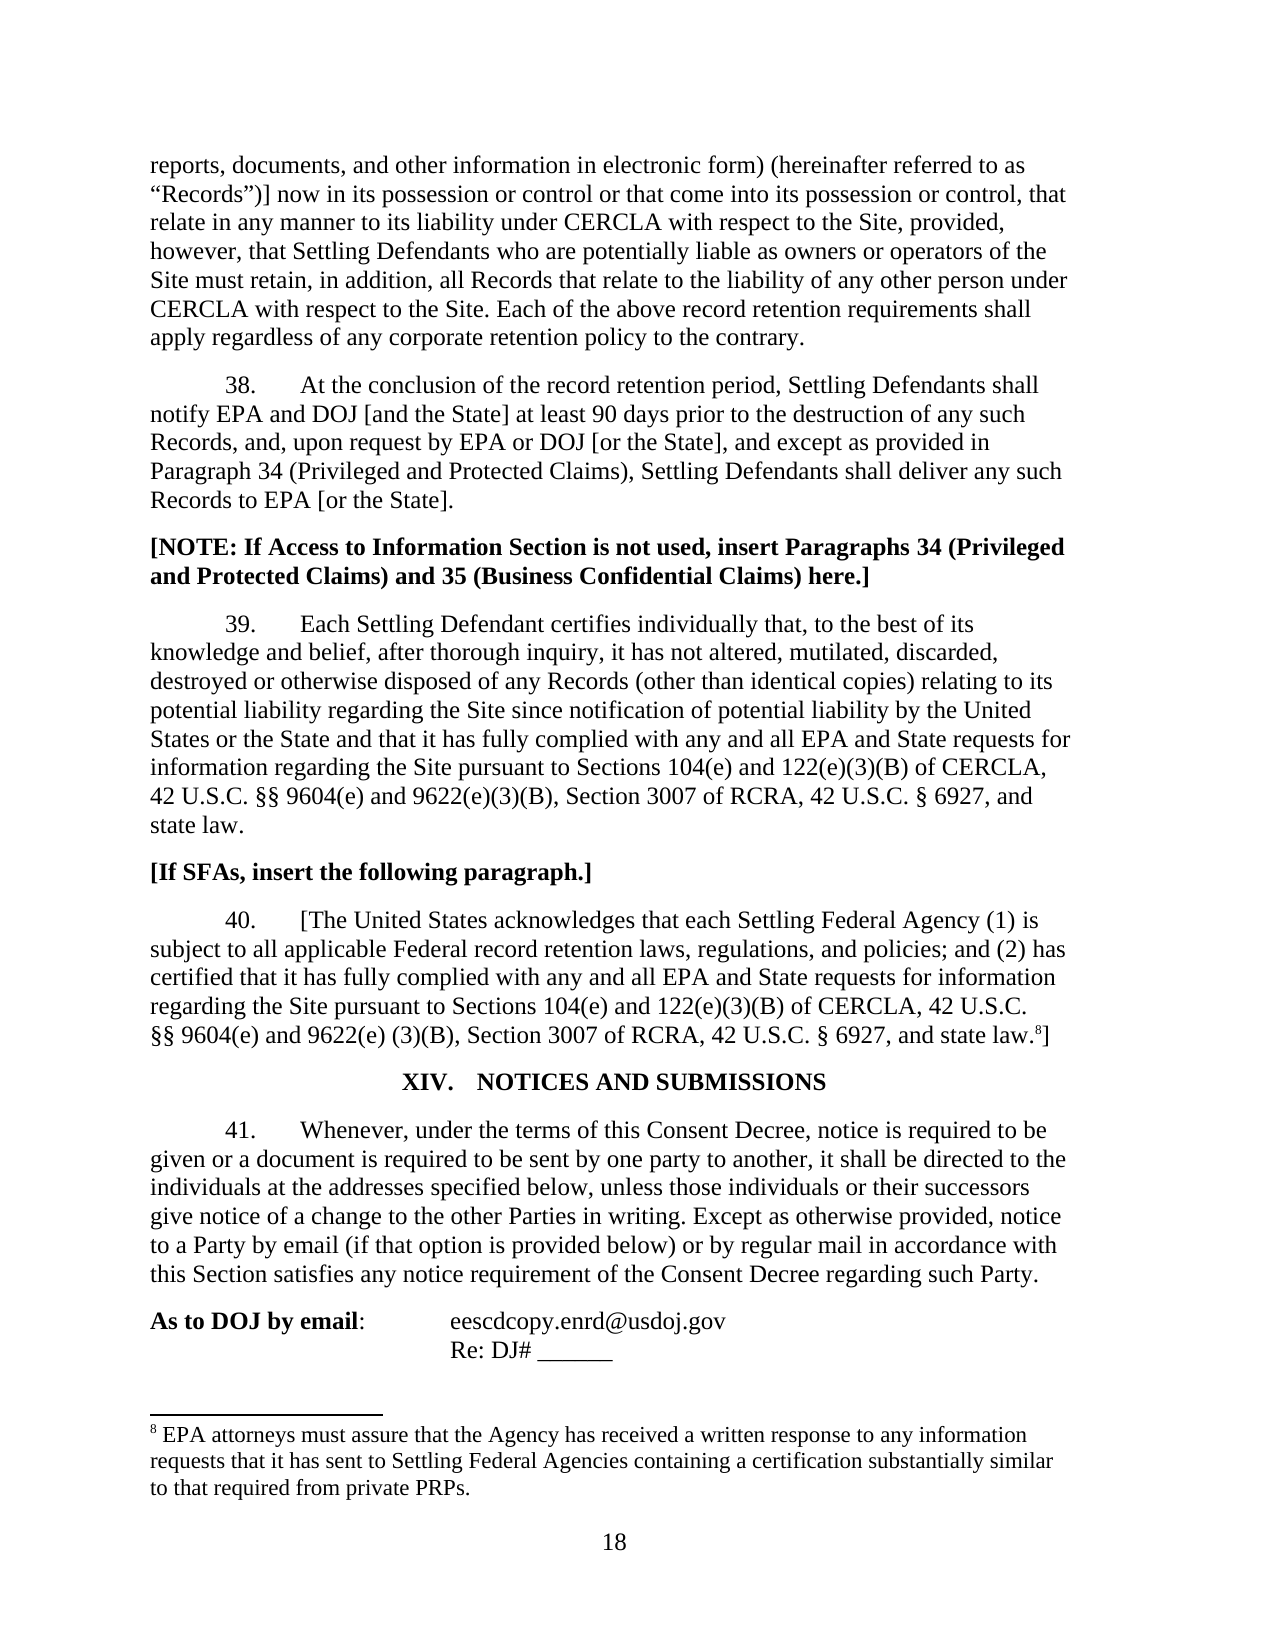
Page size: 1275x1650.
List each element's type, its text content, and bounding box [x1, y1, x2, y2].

text [If SFAs, insert the following paragraph.] [150, 857, 1078, 886]
text As to DOJ by email: eescdcopy.enrd@usdoj.gov [150, 1306, 1078, 1335]
text At the conclusion of the record retention period, Settling Defendants shall notify EPA and DOJ [and the State] at least 90 days prior to the destruction of any such Records, and, upon request by EPA or DOJ [or the State], and except as provided in Paragraph 34 (Privileged and Protected Claims), Settling Defendants shall deliver any such Records to EPA [or the State]. [150, 370, 1078, 514]
text [The United States acknowledges that each Settling Federal Agency (1) is subject to all applicable Federal record retention laws, regulations, and policies; and (2) has certified that it has fully complied with any and all EPA and State requests for information regarding the Site pursuant to Sections 104(e) and 122(e)(3)(B) of CERCLA, 42 U.S.C. §§ 9604(e) and 9622(e) (3)(B), Section 3007 of RCRA, 42 U.S.C. § 6927, and state law.] [150, 905, 1078, 1049]
text Each Settling Defendant certifies individually that, to the best of its knowledge and belief, after thorough inquiry, it has not altered, mutilated, discarded, destroyed or otherwise disposed of any Records (other than identical copies) relating to its potential liability regarding the Site since notification of potential liability by the United States or the State and that it has fully complied with any and all EPA and State requests for information regarding the Site pursuant to Sections 104(e) and 122(e)(3)(B) of CERCLA, 42 U.S.C. §§ 9604(e) and 9622(e)(3)(B), Section 3007 of RCRA, 42 U.S.C. § 6927, and state law. [150, 609, 1078, 839]
text Whenever, under the terms of this Consent Decree, notice is required to be given or a document is required to be sent by one party to another, it shall be directed to the individuals at the addresses specified below, unless those individuals or their successors give notice of a change to the other Parties in writing. Except as otherwise provided, notice to a Party by email (if that option is provided below) or by regular mail in accordance with this Section satisfies any notice requirement of the Consent Decree regarding such Party. [150, 1115, 1078, 1287]
text [NOTE: If Access to Information Section is not used, insert Paragraphs 34 (Privileged and Protected Claims) and 35 (Business Confidential Claims) here.] [150, 532, 1078, 590]
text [150, 150, 1078, 351]
text Re: DJ# ______ [150, 1335, 1078, 1364]
subtitle NOTICES AND SUBMISSIONS [150, 1067, 1078, 1096]
